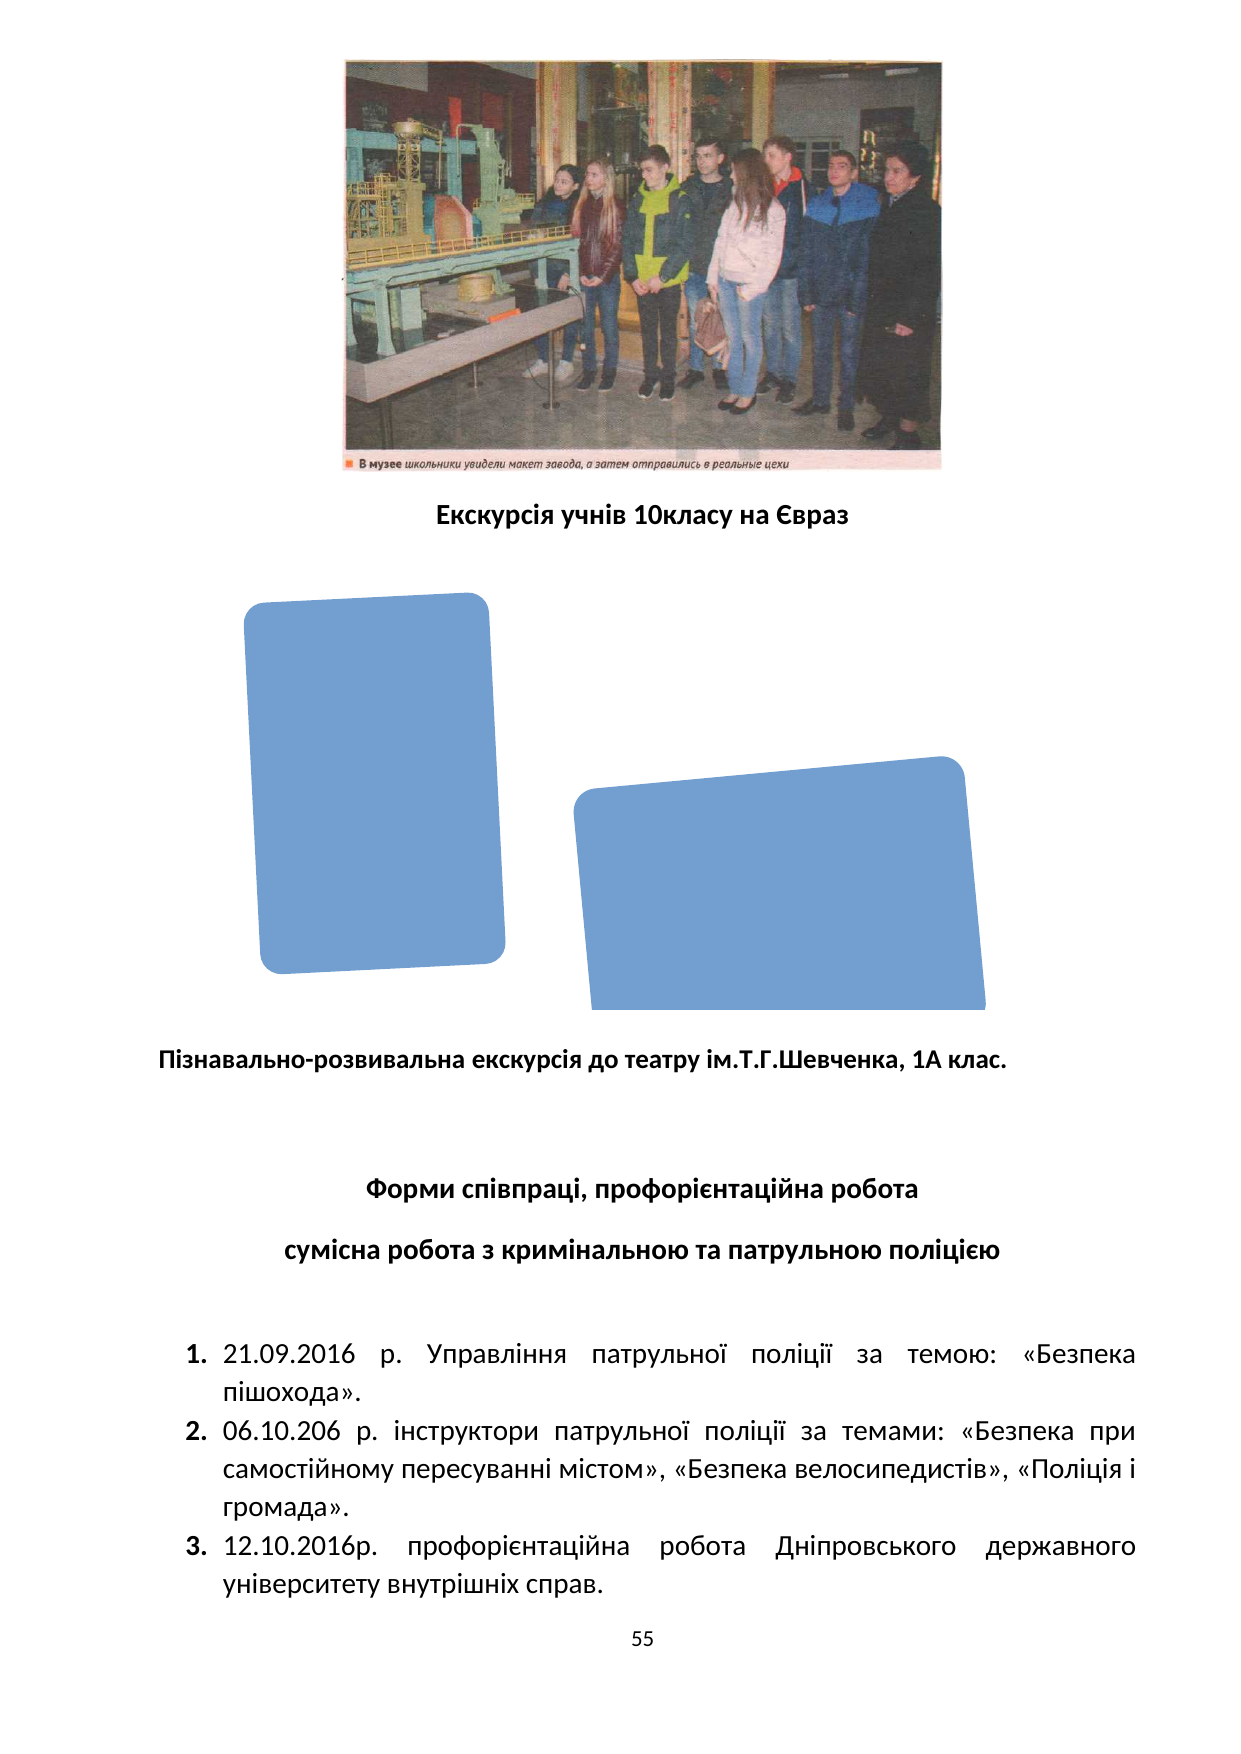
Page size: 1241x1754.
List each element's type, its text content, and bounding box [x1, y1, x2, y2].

subtitle Екскурсія учнів 10класу на Євраз [148, 496, 1137, 532]
subtitle Форми співпраці, профорієнтаційна робота [148, 1170, 1137, 1206]
list 12.10.2016р. профорієнтаційна робота Дніпровського державного університету внутрішніх справ. [185, 1527, 1137, 1601]
list 06.10.206 р. інструктори патрульної поліції за темами: «Безпека при самостійному пересуванні містом», «Безпека велосипедистів», «Поліція і громада». [185, 1412, 1137, 1524]
picture [341, 59, 944, 472]
list 21.09.2016 р. Управління патрульної поліції за темою: «Безпека пішохода». [185, 1335, 1137, 1409]
subtitle сумісна робота з кримінальною та патрульною поліцією [148, 1231, 1137, 1267]
